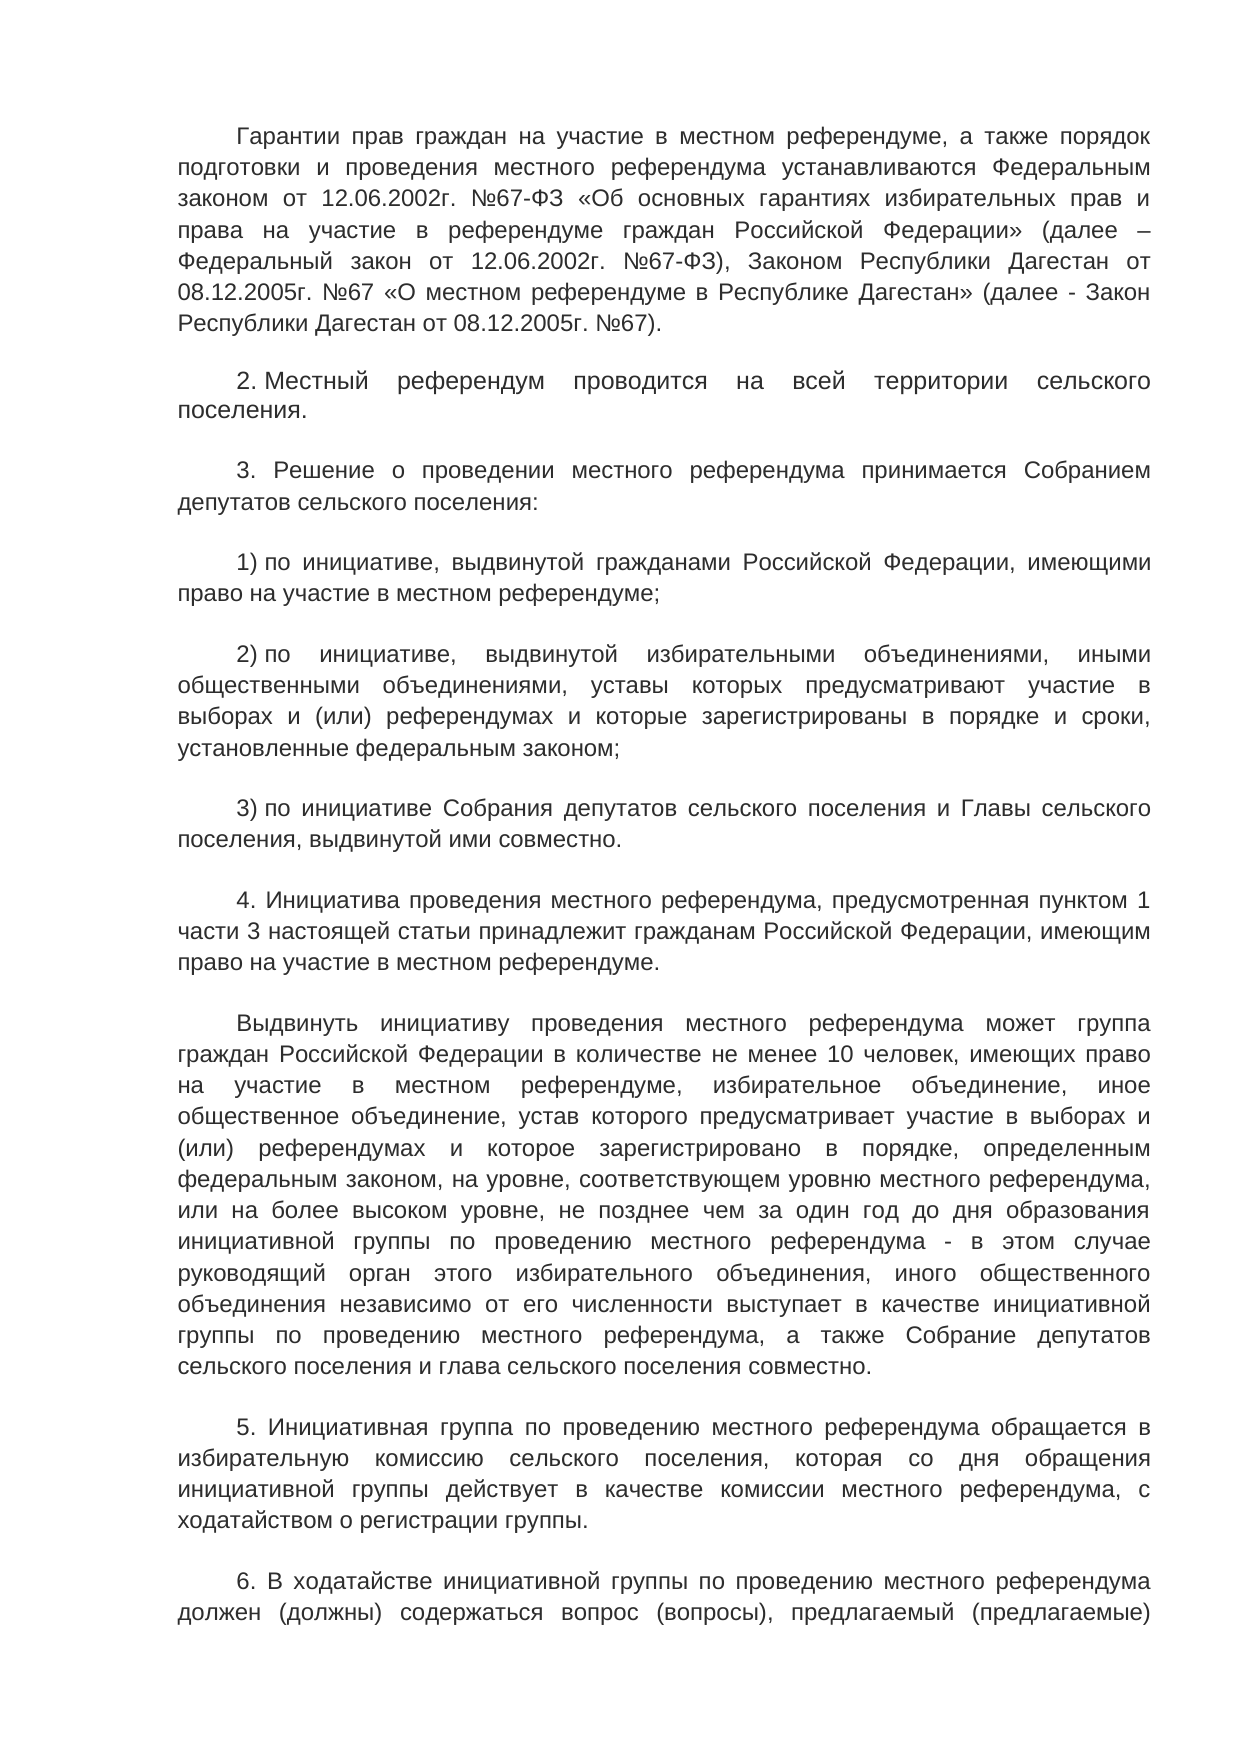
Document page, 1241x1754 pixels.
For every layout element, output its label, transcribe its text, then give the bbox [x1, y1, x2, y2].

text 3) по инициативе Собрания депутатов сельского поселения и Главы сельского поселения, выдвинутой ими совместно. [177, 790, 1152, 853]
text 2. Местный референдум проводится на всей территории сельского поселения. [177, 366, 1152, 423]
text Гарантии прав граждан на участие в местном референдуме, а также порядок подготовки и проведения местного референдума устанавливаются Федеральным законом от 12.06.2002г. №67-ФЗ «Об основных гарантиях избирательных прав и права на участие в референдуме граждан Российской Федерации» (далее – Федеральный закон от 12.06.2002г. №67-ФЗ), Законом Республики Дагестан от 08.12.2005г. №67 «О местном референдуме в Республике Дагестан» (далее - Закон Республики Дагестан от 08.12.2005г. №67). [177, 118, 1152, 337]
text 2) по инициативе, выдвинутой избирательными объединениями, иными общественными объединениями, уставы которых предусматривают участие в выборах и (или) референдумах и которые зарегистрированы в порядке и сроки, установленные федеральным законом; [177, 636, 1152, 761]
text 5. Инициативная группа по проведению местного референдума обращается в избирательную комиссию сельского поселения, которая со дня обращения инициативной группы действует в качестве комиссии местного референдума, с ходатайством о регистрации группы. [177, 1409, 1152, 1534]
text 4. Инициатива проведения местного референдума, предусмотренная пунктом 1 части 3 настоящей статьи принадлежит гражданам Российской Федерации, имеющим право на участие в местном референдуме. [177, 882, 1152, 976]
text Выдвинуть инициативу проведения местного референдума может группа граждан Российской Федерации в количестве не менее 10 человек, имеющих право на участие в местном референдуме, избирательное объединение, иное общественное объединение, устав которого предусматривает участие в выборах и (или) референдумах и которое зарегистрировано в порядке, определенным федеральным законом, на уровне, соответствующем уровню местного референдума, или на более высоком уровне, не позднее чем за один год до дня образования инициативной группы по проведению местного референдума - в этом случае руководящий орган этого избирательного объединения, иного общественного объединения независимо от его численности выступает в качестве инициативной группы по проведению местного референдума, а также Собрание депутатов сельского поселения и глава сельского поселения совместно. [177, 1005, 1152, 1380]
text 3. Решение о проведении местного референдума принимается Собранием депутатов сельского поселения: [177, 453, 1152, 515]
text 1) по инициативе, выдвинутой гражданами Российской Федерации, имеющими право на участие в местном референдуме; [177, 544, 1152, 607]
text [177, 1563, 1152, 1626]
